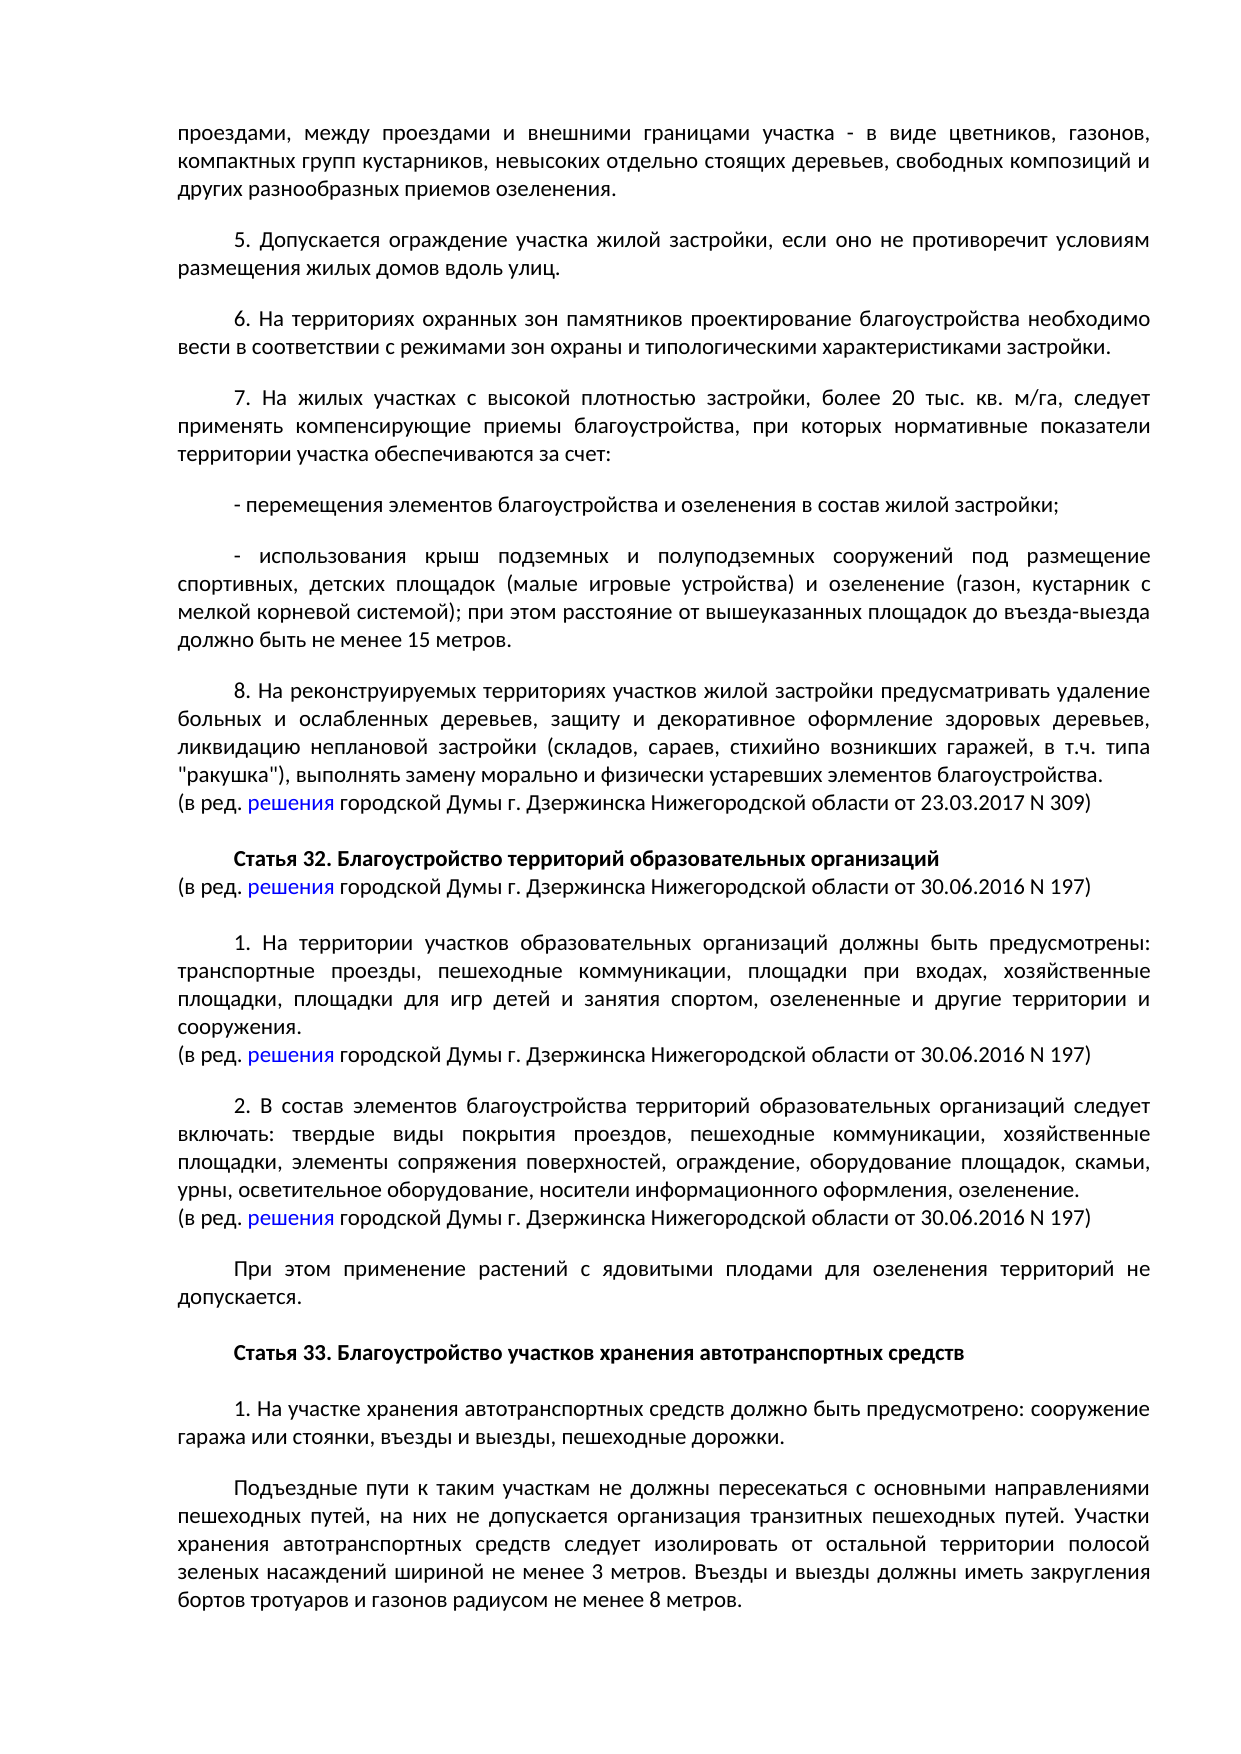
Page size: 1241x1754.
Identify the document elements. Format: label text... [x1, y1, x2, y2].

text 2. В состав элементов благоустройства территорий образовательных организаций следует включать: твердые виды покрытия проездов, пешеходные коммуникации, хозяйственные площадки, элементы сопряжения поверхностей, ограждение, оборудование площадок, скамьи, урны, осветительное оборудование, носители информационного оформления, озеленение. [177, 1091, 1152, 1203]
text (в ред. решения городской Думы г. Дзержинска Нижегородской области от 23.03.2017 N 309) [177, 788, 1152, 816]
text При этом применение растений с ядовитыми плодами для озеленения территорий не допускается. [177, 1254, 1152, 1310]
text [177, 118, 1152, 202]
text - перемещения элементов благоустройства и озеленения в состав жилой застройки; [177, 490, 1152, 518]
text 8. На реконструируемых территориях участков жилой застройки предусматривать удаление больных и ослабленных деревьев, защиту и декоративное оформление здоровых деревьев, ликвидацию неплановой застройки (складов, сараев, стихийно возникших гаражей, в т.ч. типа "ракушка"), выполнять замену морально и физически устаревших элементов благоустройства. [177, 676, 1152, 788]
text 7. На жилых участках с высокой плотностью застройки, более 20 тыс. кв. м/га, следует применять компенсирующие приемы благоустройства, при которых нормативные показатели территории участка обеспечиваются за счет: [177, 383, 1152, 467]
text 6. На территориях охранных зон памятников проектирование благоустройства необходимо вести в соответствии с режимами зон охраны и типологическими характеристиками застройки. [177, 304, 1152, 360]
title Статья 32. Благоустройство территорий образовательных организаций [177, 844, 1152, 872]
text - использования крыш подземных и полуподземных сооружений под размещение спортивных, детских площадок (малые игровые устройства) и озеленение (газон, кустарник с мелкой корневой системой); при этом расстояние от вышеуказанных площадок до въезда-выезда должно быть не менее 15 метров. [177, 541, 1152, 653]
text 1. На территории участков образовательных организаций должны быть предусмотрены: транспортные проезды, пешеходные коммуникации, площадки при входах, хозяйственные площадки, площадки для игр детей и занятия спортом, озелененные и другие территории и сооружения. [177, 928, 1152, 1040]
text (в ред. решения городской Думы г. Дзержинска Нижегородской области от 30.06.2016 N 197) [177, 1203, 1152, 1231]
text (в ред. решения городской Думы г. Дзержинска Нижегородской области от 30.06.2016 N 197) [177, 872, 1152, 900]
text Подъездные пути к таким участкам не должны пересекаться с основными направлениями пешеходных путей, на них не допускается организация транзитных пешеходных путей. Участки хранения автотранспортных средств следует изолировать от остальной территории полосой зеленых насаждений шириной не менее 3 метров. Въезды и выезды должны иметь закругления бортов тротуаров и газонов радиусом не менее 8 метров. [177, 1473, 1152, 1613]
text 5. Допускается ограждение участка жилой застройки, если оно не противоречит условиям размещения жилых домов вдоль улиц. [177, 225, 1152, 281]
title Статья 33. Благоустройство участков хранения автотранспортных средств [177, 1338, 1152, 1366]
text 1. На участке хранения автотранспортных средств должно быть предусмотрено: сооружение гаража или стоянки, въезды и выезды, пешеходные дорожки. [177, 1394, 1152, 1450]
text (в ред. решения городской Думы г. Дзержинска Нижегородской области от 30.06.2016 N 197) [177, 1040, 1152, 1068]
